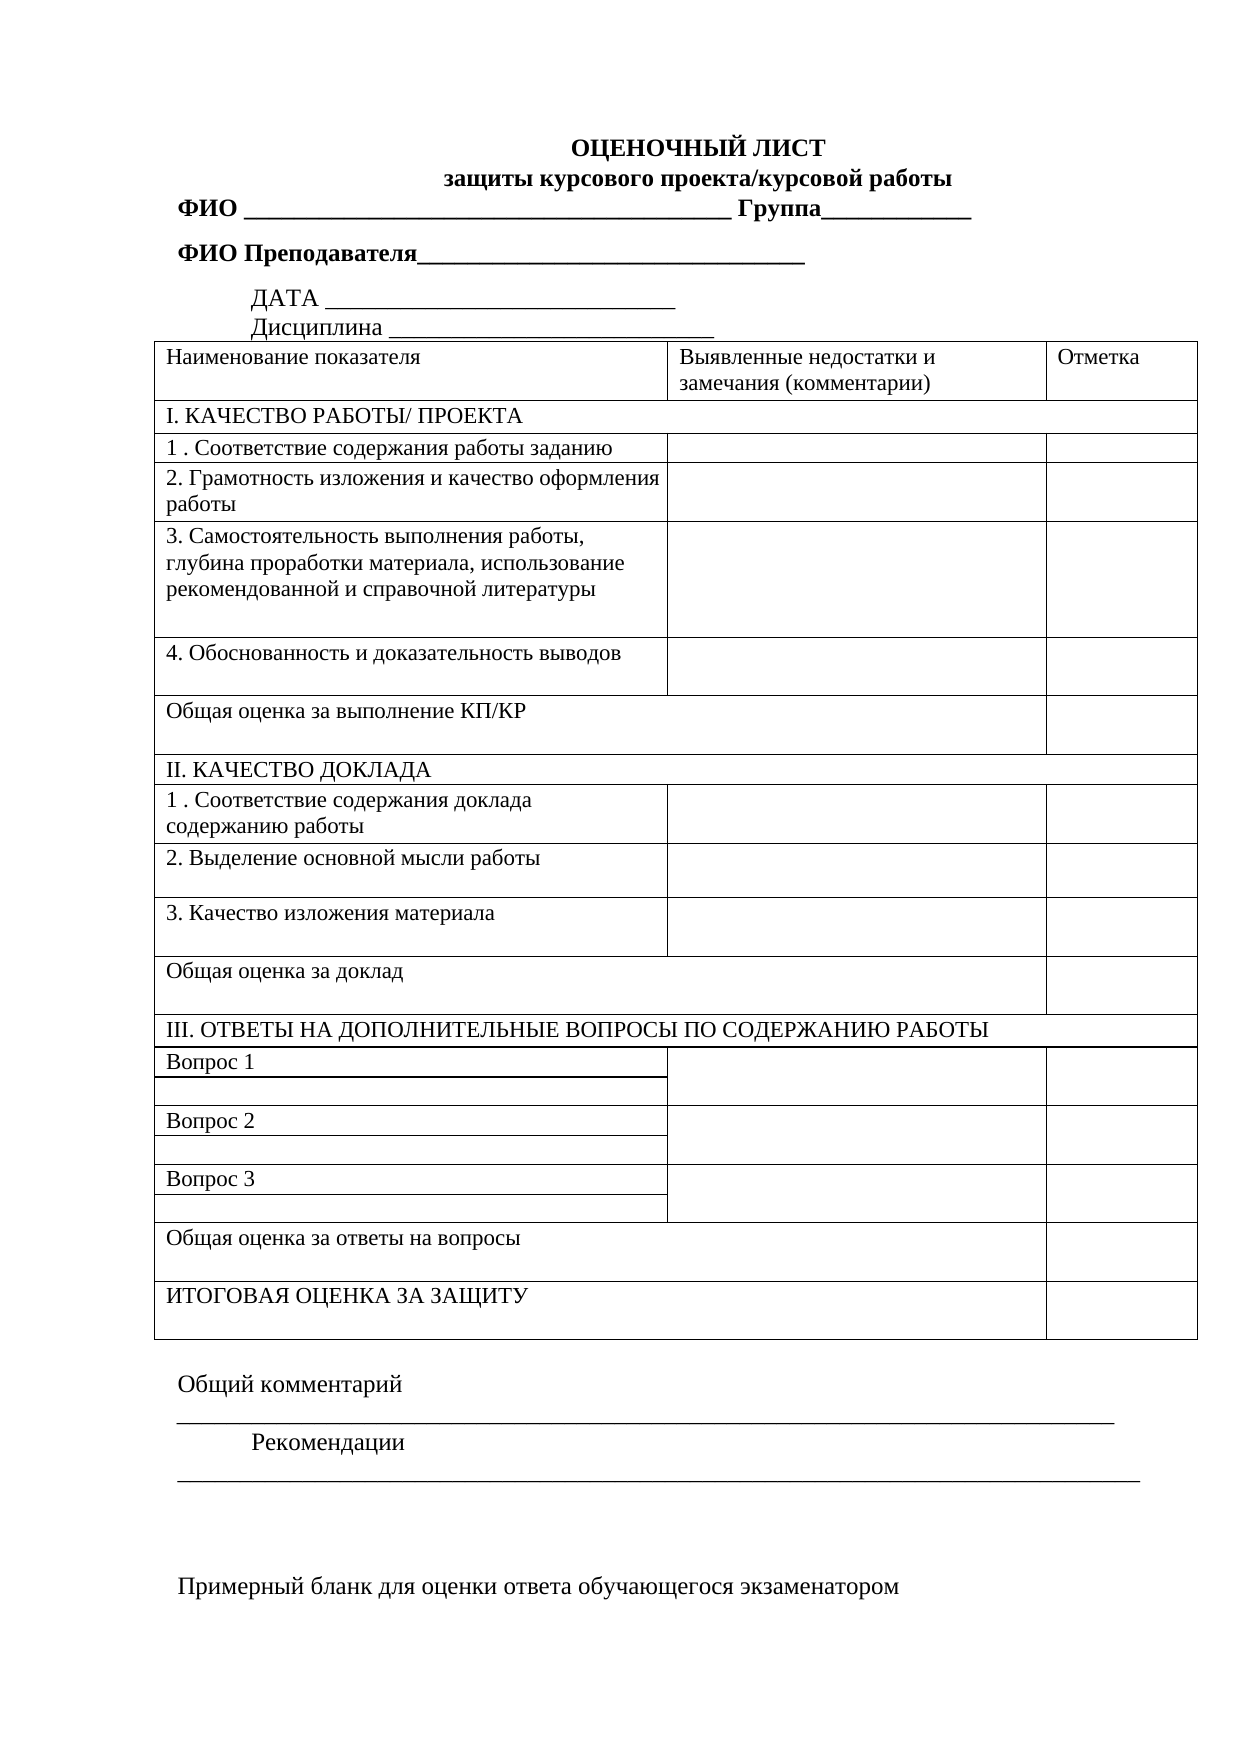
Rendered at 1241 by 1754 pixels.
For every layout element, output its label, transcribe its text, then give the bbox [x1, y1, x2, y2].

table_header Наименование показателя [155, 342, 667, 400]
text ___________________________________________________________________________ [177, 1398, 1146, 1427]
table_cell 1 . Соответствие содержания работы заданию [155, 434, 667, 462]
table_cell 4. Обоснованность и доказательность выводов [155, 638, 667, 695]
table_cell [1047, 1106, 1197, 1164]
table_cell Вопрос 3 [155, 1165, 667, 1193]
table_cell I. КАЧЕСТВО РАБОТЫ/ ПРОЕКТА [155, 401, 1197, 432]
table_cell [1047, 785, 1197, 842]
table_cell [668, 898, 1046, 956]
text Дисциплина __________________________ [177, 312, 1146, 341]
table_cell [1047, 1165, 1197, 1222]
table_cell 3. Качество изложения материала [155, 898, 667, 956]
text ОЦЕНОЧНЫЙ ЛИСТ [324, 133, 998, 162]
table_cell [1047, 638, 1197, 695]
table_cell [1047, 1048, 1197, 1105]
table_cell ИТОГОВАЯ ОЦЕНКА ЗА ЗАЩИТУ [155, 1282, 1046, 1339]
table_cell [155, 1136, 667, 1164]
table_cell [668, 1106, 1046, 1164]
table_header Выявленные недостатки и замечания (комментарии) [668, 342, 1046, 400]
table_cell [668, 844, 1046, 897]
table_cell [668, 638, 1046, 695]
table_cell [1047, 463, 1197, 521]
text Рекомендации _____________________________________________________________________________ [177, 1427, 1152, 1485]
table_cell [668, 1048, 1046, 1105]
table_cell Вопрос 1 [155, 1048, 667, 1076]
table_cell III. ОТВЕТЫ НА ДОПОЛНИТЕЛЬНЫЕ ВОПРОСЫ ПО СОДЕРЖАНИЮ РАБОТЫ [155, 1015, 1197, 1046]
table_cell [1047, 434, 1197, 462]
table_cell [668, 785, 1046, 842]
table_cell Вопрос 2 [155, 1106, 667, 1135]
text ДАТА ____________________________ [177, 283, 1146, 312]
table_cell [1047, 696, 1197, 754]
subtitle ФИО Преподавателя_______________________________ [177, 238, 1152, 267]
table_cell II. КАЧЕСТВО ДОКЛАДА [155, 755, 1197, 784]
table_cell 2. Грамотность изложения и качество оформления работы [155, 463, 667, 521]
table_cell [1047, 898, 1197, 956]
table_header Отметка [1047, 342, 1197, 400]
table_cell 3. Самостоятельность выполнения работы, глубина проработки материала, использование рекомендованной и справочной литературы [155, 522, 667, 637]
table_cell [1047, 957, 1197, 1014]
table_cell Общая оценка за доклад [155, 957, 1046, 1014]
table_cell Общая оценка за выполнение КП/КР [155, 696, 1046, 754]
table_cell [668, 522, 1046, 637]
table_cell [155, 1195, 667, 1222]
text Примерный бланк для оценки ответа обучающегося экзаменатором [177, 1571, 1152, 1600]
table_cell [1047, 1223, 1197, 1281]
table_cell [1047, 1282, 1197, 1339]
table_cell [668, 1165, 1046, 1222]
table_cell 1 . Соответствие содержания доклада содержанию работы [155, 785, 667, 842]
subtitle ФИО _______________________________________ Группа____________ [177, 193, 1152, 222]
text Общий комментарий [177, 1369, 1146, 1398]
table_cell [668, 463, 1046, 521]
table_cell [155, 1078, 667, 1105]
table_cell Общая оценка за ответы на вопросы [155, 1223, 1046, 1281]
table_cell [668, 434, 1046, 462]
text защиты курсового проекта/курсовой работы [324, 163, 998, 192]
table_cell [1047, 522, 1197, 637]
table_cell [1047, 844, 1197, 897]
table_cell 2. Выделение основной мысли работы [155, 844, 667, 897]
